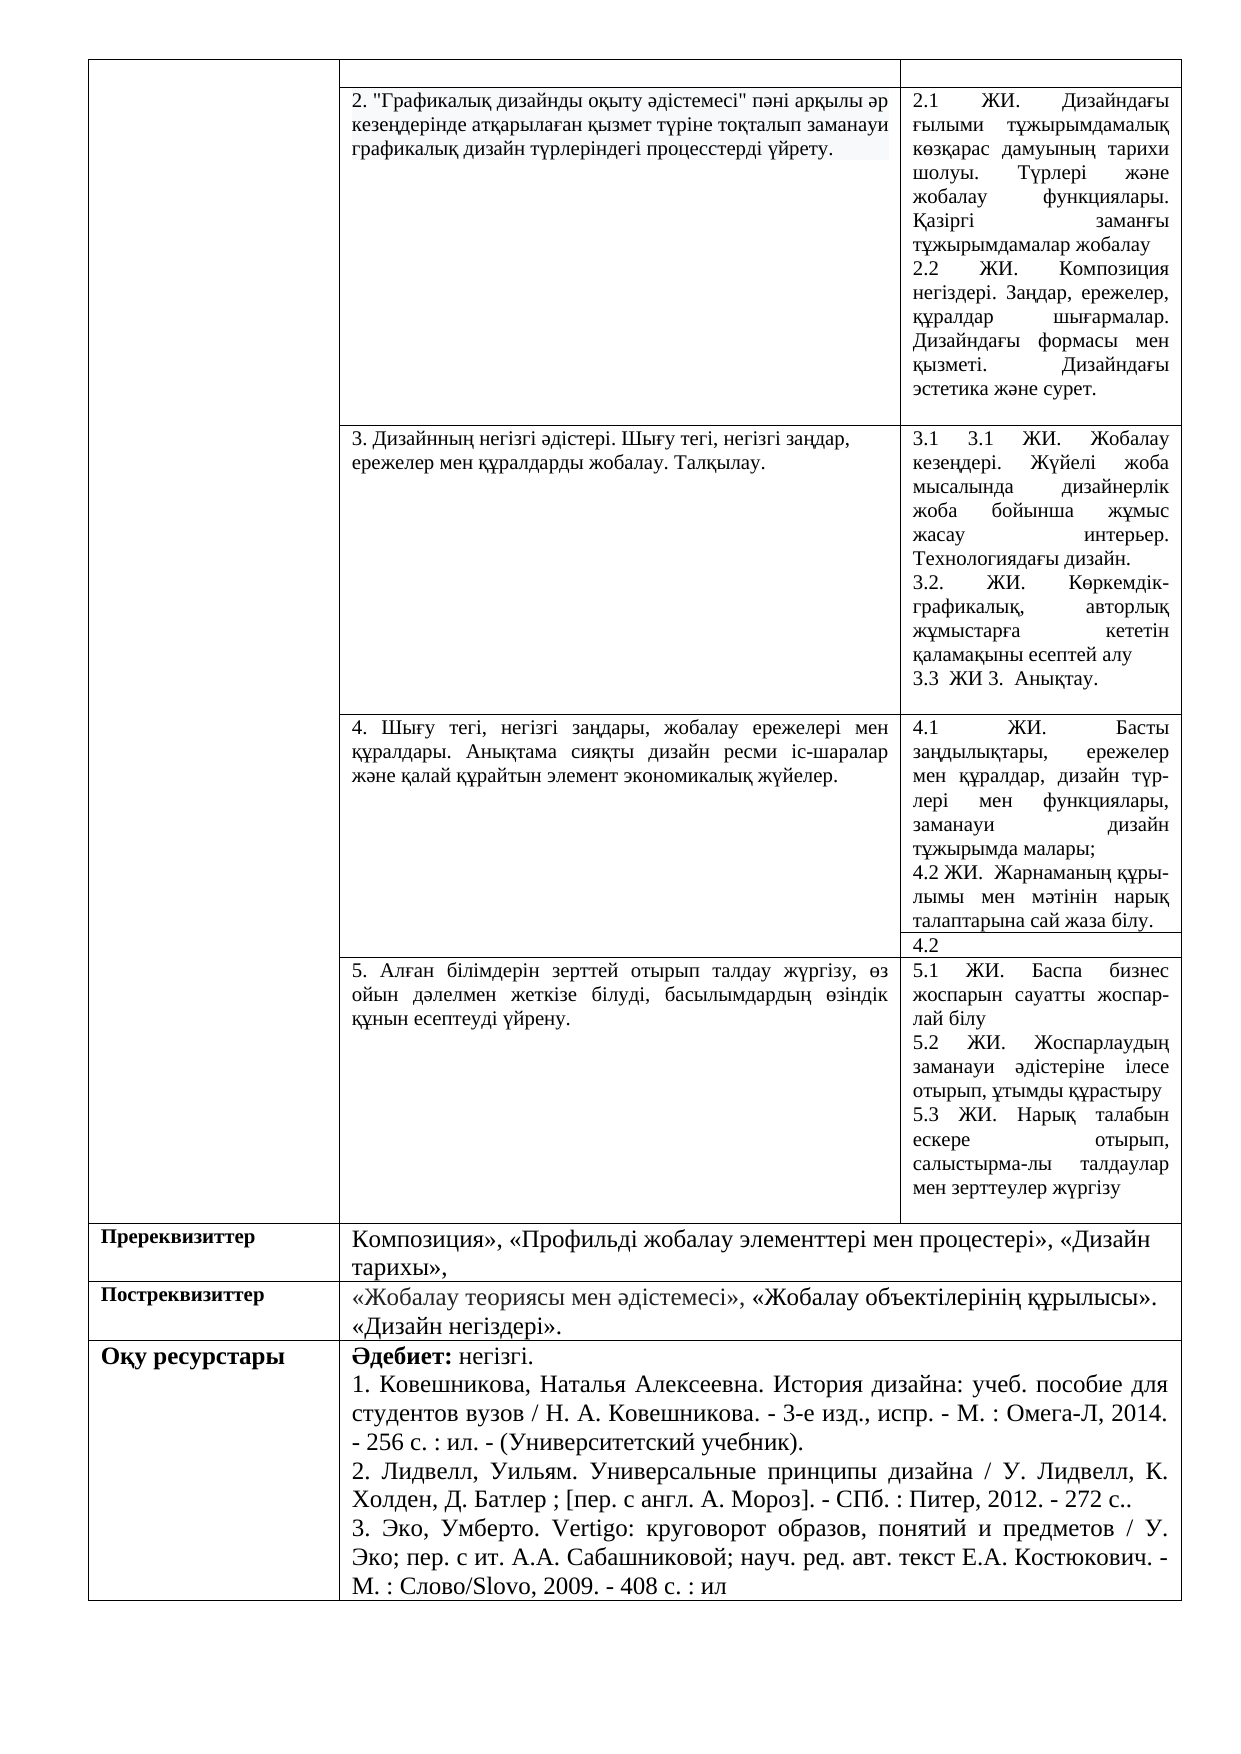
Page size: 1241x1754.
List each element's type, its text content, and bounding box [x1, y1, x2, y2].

table_cell 2.1 ЖИ. Дизайндағы ғылыми тұжырымдамалық көзқарас дамуының тарихи шолуы. Түрлері және жобалау функциялары. Қазіргі заманғы тұжырымдамалар жобалау 2.2 ЖИ. Композиция негіздері. Заңдар, ережелер, құралдар шығармалар. Дизайндағы формасы мен қызметі. Дизайндағы эстетика және сурет. [901, 88, 1181, 424]
table_cell 4. Шығу тегі, негізгі заңдары, жобалау ережелері мен құралдары. Анықтама сияқты дизайн ресми іс-шаралар және қалай құрайтын элемент экономикалық жүйелер. [340, 715, 900, 957]
table_cell «Жобалау теориясы мен әдістемесі», «Жобалау объектілерінің құрылысы». «Дизайн негіздері». [340, 1282, 1181, 1340]
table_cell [340, 1341, 1181, 1599]
table_cell 5.1 ЖИ. Баспа бизнес жоспарын сауатты жоспар-лай білу 5.2 ЖИ. Жоспарлаудың заманауи әдістеріне ілесе отырып, ұтымды құрастыру 5.3 ЖИ. Нарық талабын ескере отырып, салыстырма-лы талдаулар мен зерттеулер жүргізу [901, 958, 1181, 1223]
table_cell Композиция», «Профильді жобалау элементтері мен процестері», «Дизайн тарихы», [340, 1224, 1181, 1281]
table_cell Оқу ресурстары [89, 1341, 339, 1599]
table_cell Пререквизиттер [89, 1224, 339, 1281]
table_cell 3. Дизайнның негізгі әдістері. Шығу тегі, негізгі заңдар, ережелер мен құралдарды жобалау. Талқылау. [340, 426, 900, 714]
table_cell 3.1 3.1 ЖИ. Жобалау кезеңдері. Жүйелі жоба мысалында дизайнерлік жоба бойынша жұмыс жасау интерьер. Технологиядағы дизайн. 3.2. ЖИ. Көркемдік-графикалық, авторлық жұмыстарға кететін қаламақыны есептей алу 3.3 ЖИ 3. Aнықтау. [901, 426, 1181, 714]
table_cell 4.1 ЖИ. Басты заңдылықтары, ережелер мен құралдар, дизайн түр- лері мен функциялары, заманауи дизайн тұжырымда малары; 4.2 ЖИ. Жарнаманың құры-лымы мен мәтінін нарық талаптарына сай жаза білу. [901, 715, 1181, 932]
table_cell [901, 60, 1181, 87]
table_cell Постреквизиттер [89, 1282, 339, 1340]
table_cell 4.2 [901, 933, 1181, 957]
table_cell 2. "Графикалық дизайнды оқыту әдістемесі" пәні арқылы әр кезеңдерінде атқарылаған қызмет түріне тоқталып заманауи графикалық дизайн түрлеріндегі процесстерді үйрету. [340, 88, 900, 424]
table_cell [340, 60, 900, 87]
table_cell 5. Алған білімдерін зерттей отырып талдау жүргізу, өз ойын дәлелмен жеткізе білуді, басылымдардың өзіндік құнын есептеуді үйрену. [340, 958, 900, 1223]
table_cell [89, 60, 339, 1223]
